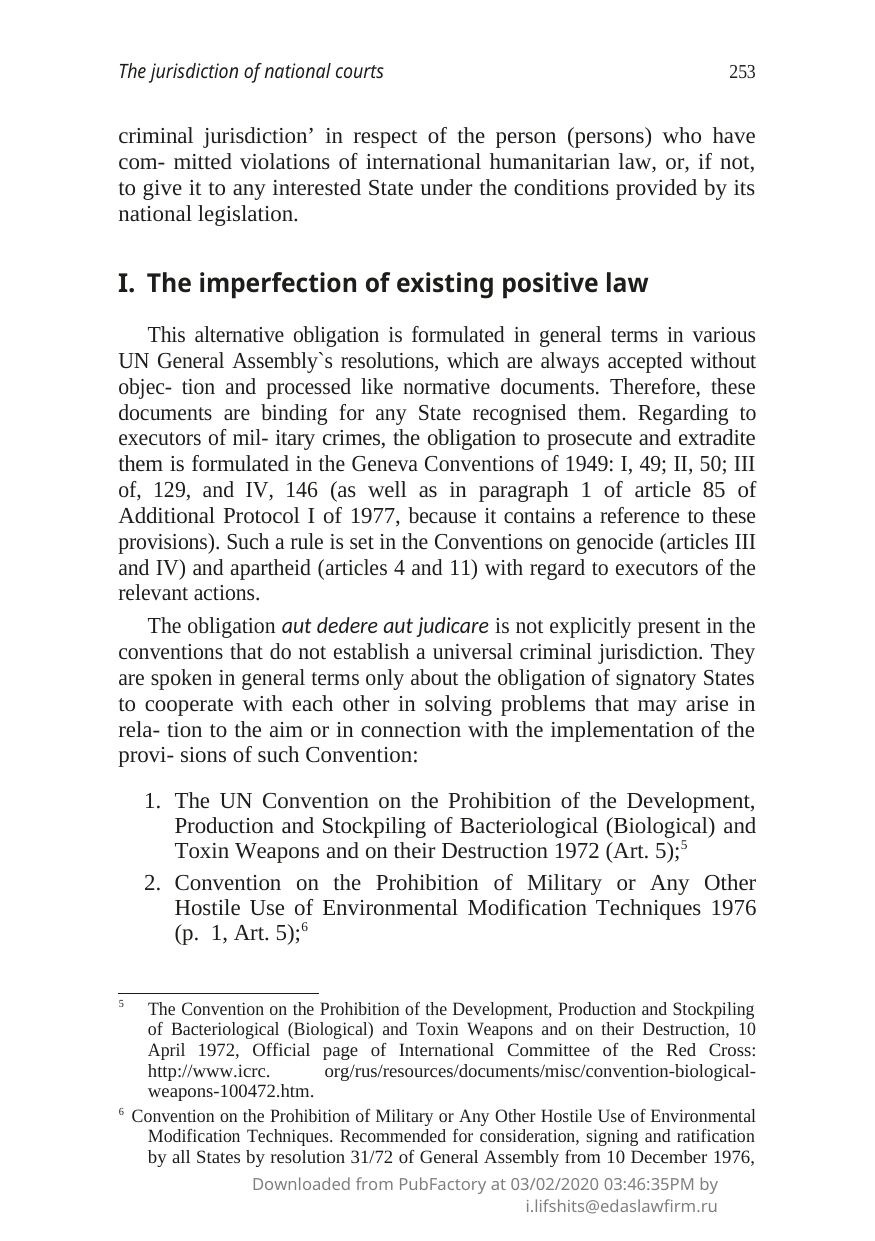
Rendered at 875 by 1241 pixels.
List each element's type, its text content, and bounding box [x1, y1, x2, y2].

text The obligation aut dedere aut judicare is not explicitly present in the conventions that do not establish a universal criminal jurisdiction. They are spoken in general terms only about the obligation of signatory States to cooperate with each other in solving problems that may arise in rela- tion to the aim or in connection with the implementation of the provi- sions of such Convention: [118, 611, 756, 768]
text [119, 1106, 756, 1167]
subtitle The imperfection of existing positive law [118, 264, 768, 300]
text This alternative obligation is formulated in general terms in various UN General Assembly`s resolutions, which are always accepted without objec- tion and processed like normative documents. Therefore, these documents are binding for any State recognised them. Regarding to executors of mil- itary crimes, the obligation to prosecute and extradite them is formulated in the Geneva Conventions of 1949: I, 49; II, 50; III of, 129, and IV, 146 (as well as in paragraph 1 of article 85 of Additional Protocol I of 1977, because it contains a reference to these provisions). Such a rule is set in the Conventions on genocide (articles III and IV) and apartheid (articles 4 and 11) with regard to executors of the relevant actions. [118, 322, 756, 606]
list The UN Convention on the Prohibition of the Development, Production and Stockpiling of Bacteriological (Biological) and Toxin Weapons and on their Destruction 1972 (Art. 5);5 [144, 788, 756, 864]
text criminal jurisdiction’ in respect of the person (persons) who have com- mitted violations of international humanitarian law, or, if not, to give it to any interested State under the conditions provided by its national legislation. [118, 123, 756, 226]
list Convention on the Prohibition of Military or Any Other Hostile Use of Environmental Modification Techniques 1976 (p. 1, Art. 5);6 [144, 870, 756, 945]
text 5 The Convention on the Prohibition of the Development, Production and Stockpiling of Bacteriological (Biological) and Toxin Weapons and on their Destruction, 10 April 1972, Official page of International Committee of the Red Cross: http://www.icrc. org/rus/resources/documents/misc/convention-biological-weapons-100472.htm. [119, 998, 756, 1102]
text The jurisdiction of national courts 253 [118, 57, 768, 84]
